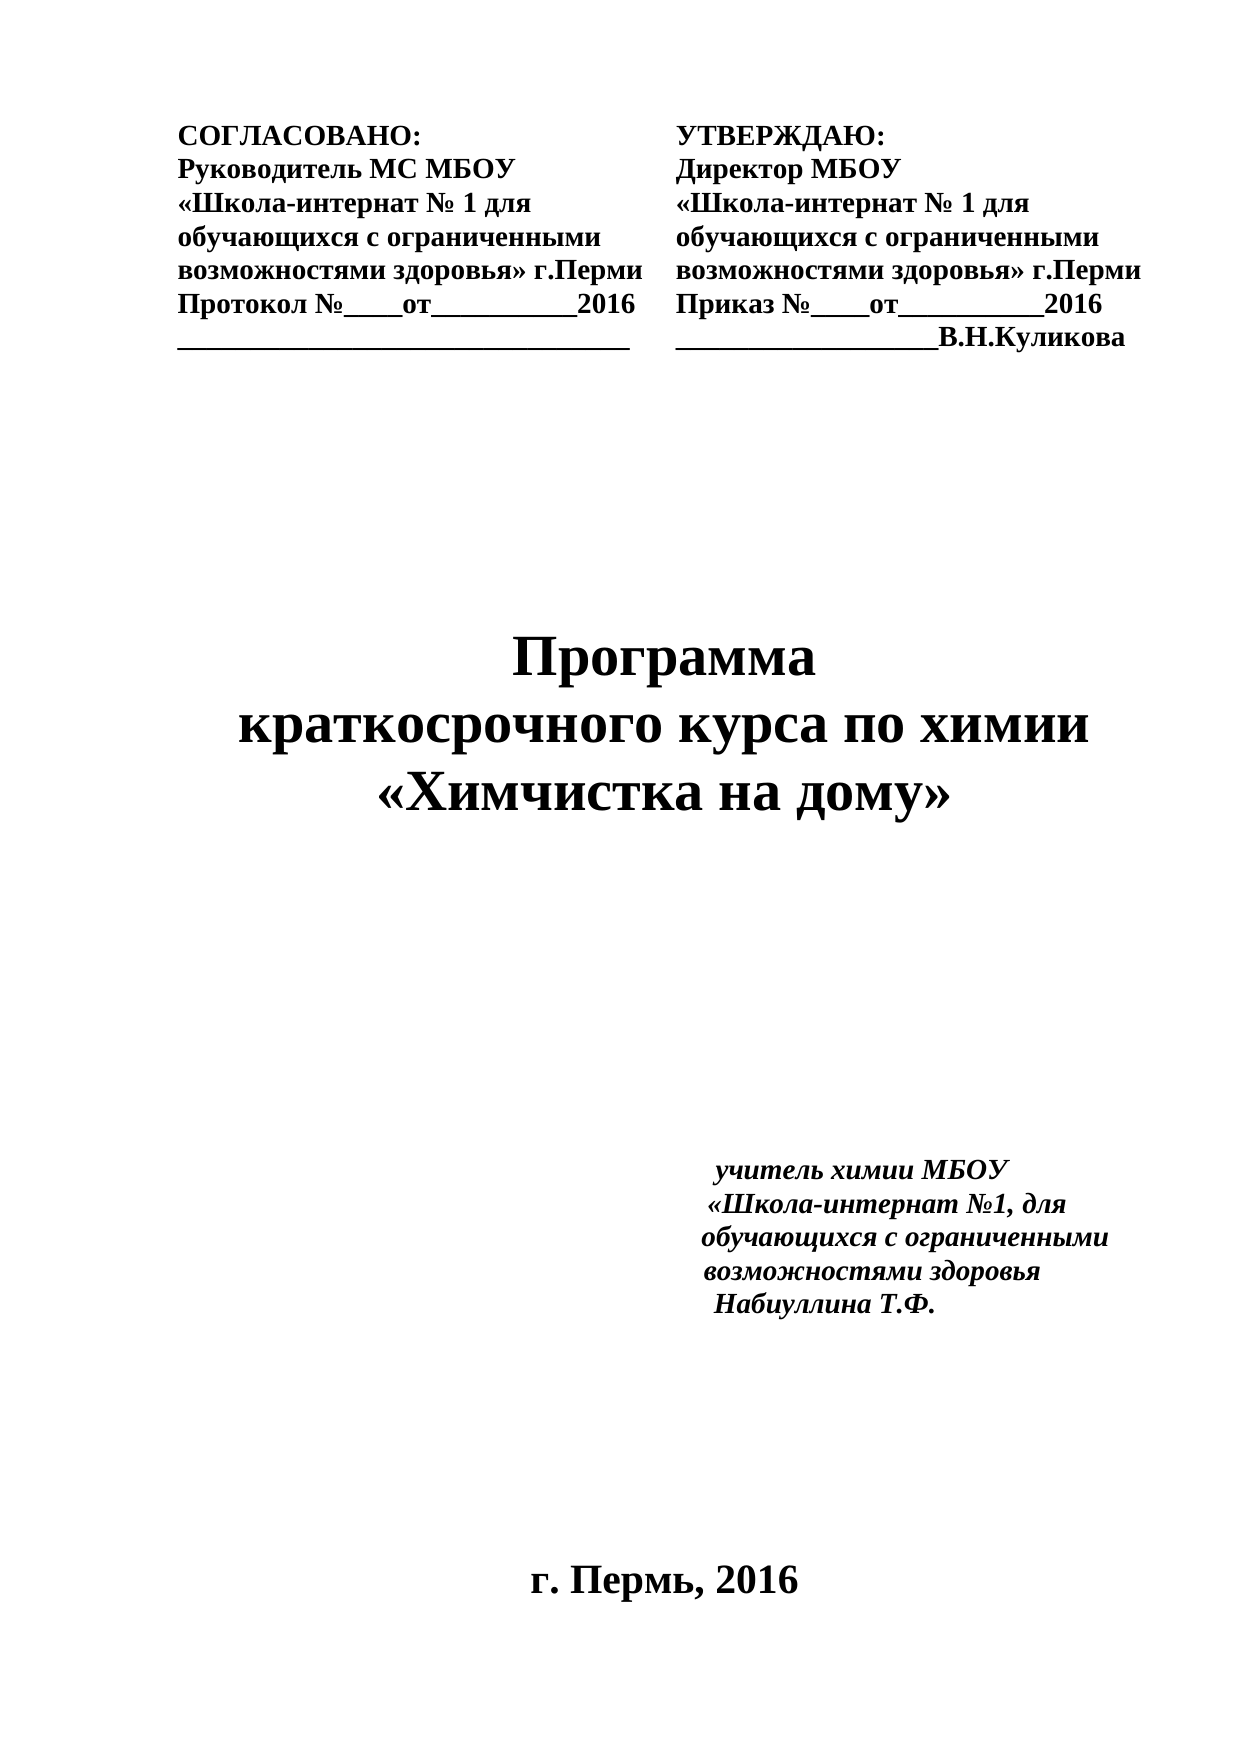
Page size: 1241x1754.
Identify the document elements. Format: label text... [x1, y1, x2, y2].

text Программа [177, 621, 1152, 688]
text «Школа-интернат №1, для [177, 1186, 1152, 1219]
text г. Пермь, 2016 [177, 1555, 1152, 1603]
text краткосрочного курса по химии «Химчистка на дому» [177, 688, 1152, 822]
text учитель химии МБОУ [177, 1152, 1152, 1186]
text Набиуллина Т.Ф. [177, 1287, 1152, 1320]
text возможностями здоровья [177, 1253, 1152, 1287]
table_header СОГЛАСОВАНО: Руководитель МС МБОУ «Школа-интернат № 1 для обучающихся с ограниченными возможностями здоровья» г.Перми Протокол №____от__________2016 _______________________________ [166, 118, 664, 386]
table_header УТВЕРЖДАЮ: Директор МБОУ «Школа-интернат № 1 для обучающихся с ограниченными возможностями здоровья» г.Перми Приказ №____от__________2016 __________________В.Н.Куликова [664, 118, 1163, 386]
text обучающихся с ограниченными [177, 1219, 1152, 1253]
